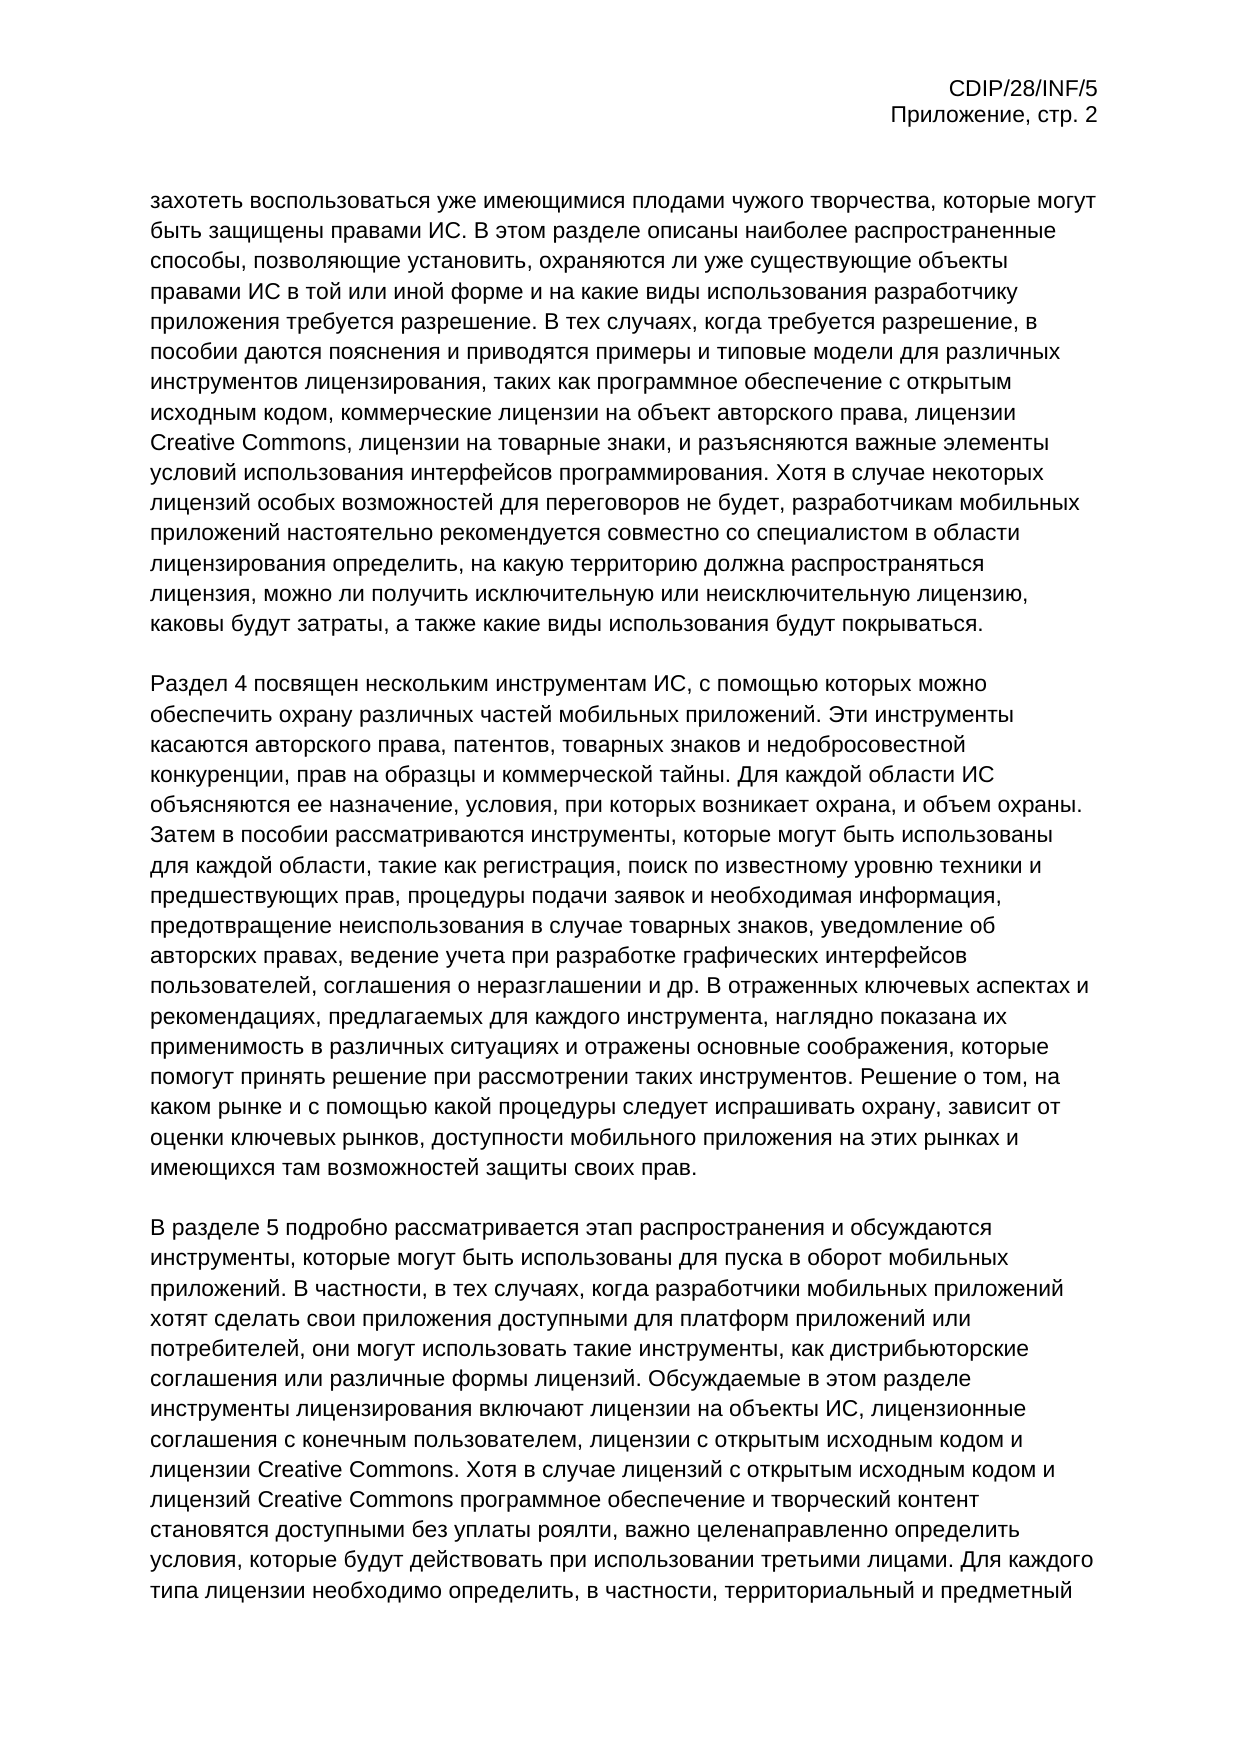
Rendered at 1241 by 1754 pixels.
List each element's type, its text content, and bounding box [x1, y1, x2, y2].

text Раздел 4 посвящен нескольким инструментам ИС, с помощью которых можно обеспечить охрану различных частей мобильных приложений. Эти инструменты касаются авторского права, патентов, товарных знаков и недобросовестной конкуренции, прав на образцы и коммерческой тайны. Для каждой области ИС объясняются ее назначение, условия, при которых возникает охрана, и объем охраны. Затем в пособии рассматриваются инструменты, которые могут быть использованы для каждой области, такие как регистрация, поиск по известному уровню техники и предшествующих прав, процедуры подачи заявок и необходимая информация, предотвращение неиспользования в случае товарных знаков, уведомление об авторских правах, ведение учета при разработке графических интерфейсов пользователей, соглашения о неразглашении и др. В отраженных ключевых аспектах и рекомендациях, предлагаемых для каждого инструмента, наглядно показана их применимость в различных ситуациях и отражены основные соображения, которые помогут принять решение при рассмотрении таких инструментов. Решение о том, на каком рынке и с помощью какой процедуры следует испрашивать охрану, зависит от оценки ключевых рынков, доступности мобильного приложения на этих рынках и имеющихся там возможностей защиты своих прав. [150, 670, 1097, 1180]
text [150, 187, 1097, 636]
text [150, 1214, 1097, 1603]
